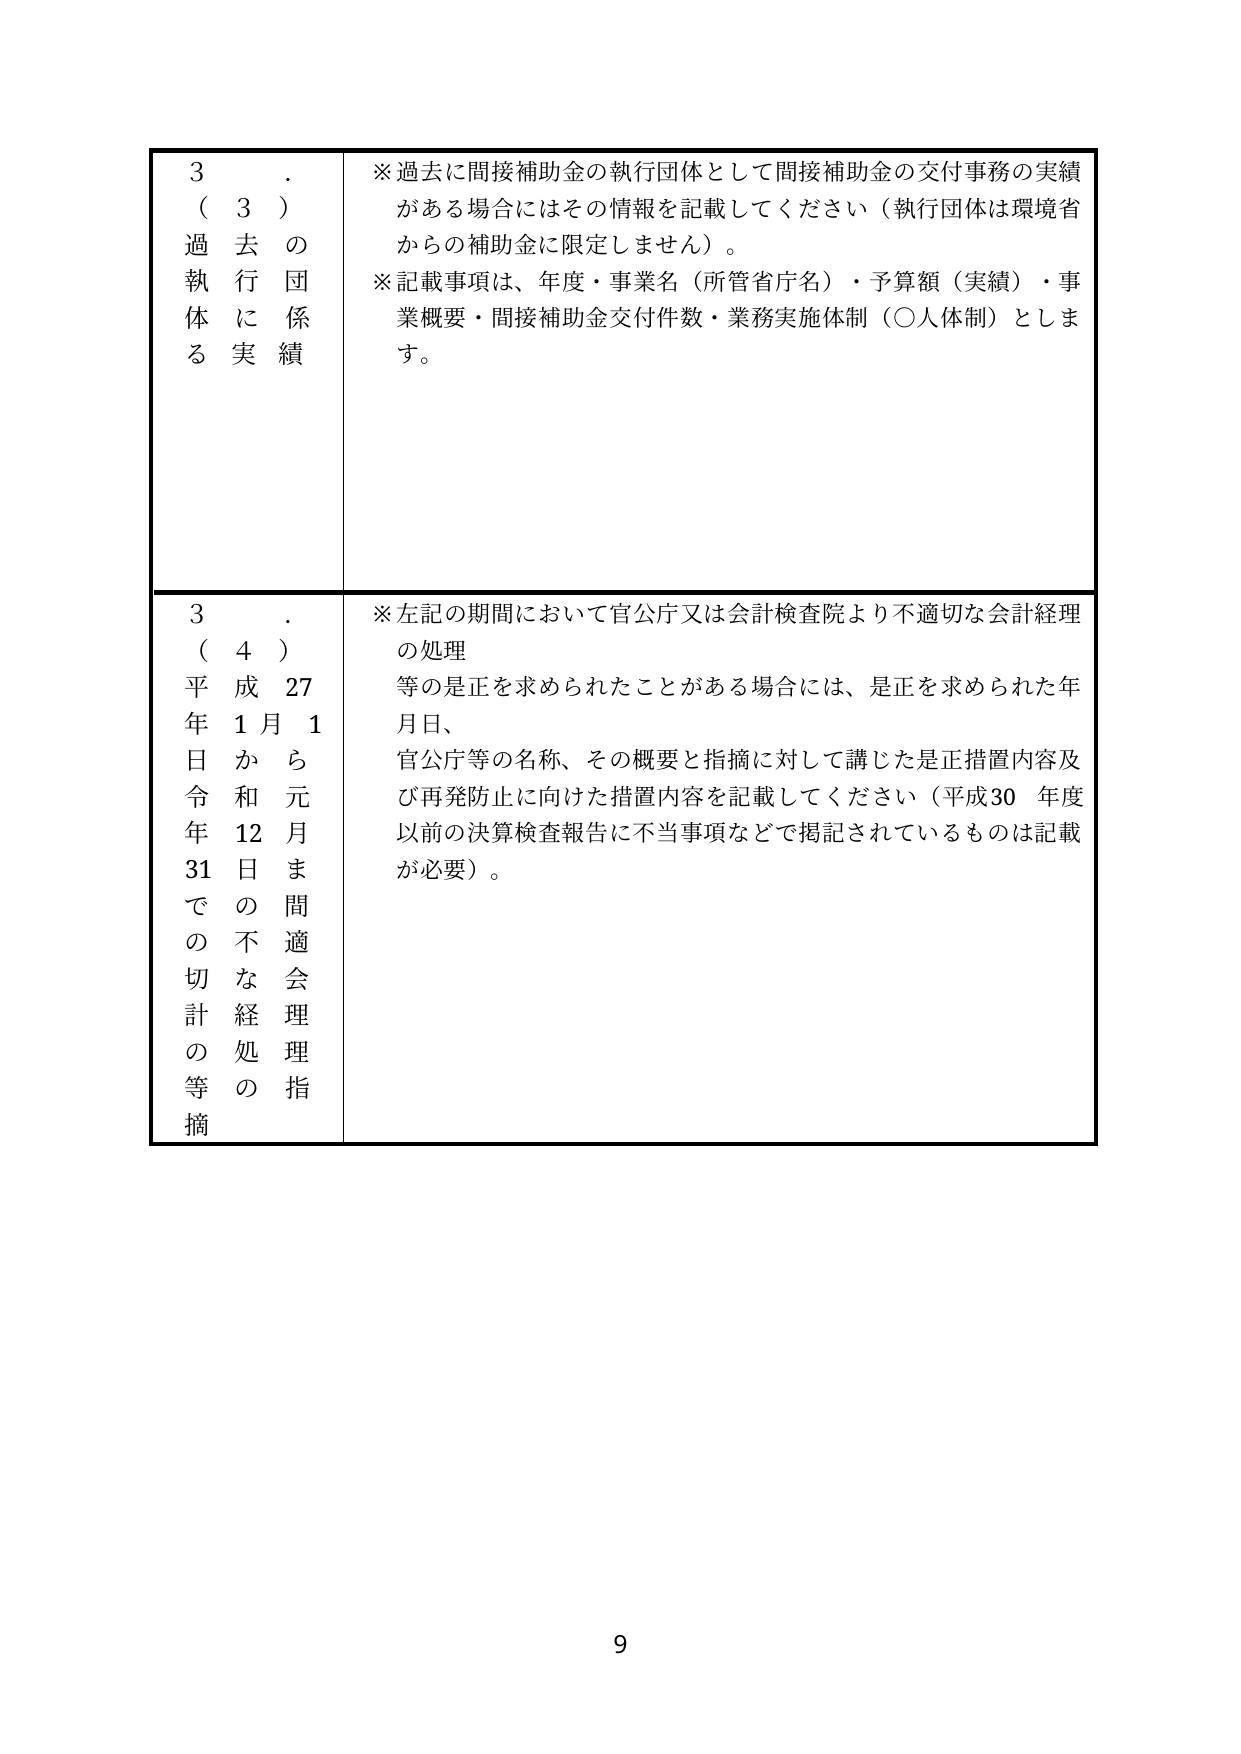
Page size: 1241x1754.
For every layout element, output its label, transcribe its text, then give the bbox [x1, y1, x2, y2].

table_cell ※過去に間接補助金の執行団体として間接補助金の交付事務の実績がある場合にはその情報を記載してください（執行団体は環境省からの補助金に限定しません）。 ※記載事項は、年度・事業名（所管省庁名）・予算額（実績）・事業概要・間接補助金交付件数・業務実施体制（○人体制）とします。 [344, 153, 1094, 590]
table_cell ３．（３） 過去の執行団体に係る実績 [153, 153, 343, 590]
table_cell ３．（４） 平成27年1月1日から令和元年12月31日までの間の不適切な会計経理の処理等の指摘 [153, 591, 343, 1142]
table_cell ※左記の期間において官公庁又は会計検査院より不適切な会計経理の処理 等の是正を求められたことがある場合には、是正を求められた年月日、 官公庁等の名称、その概要と指摘に対して講じた是正措置内容及び再発防止に向けた措置内容を記載してください（平成30年度以前の決算検査報告に不当事項などで掲記されているものは記載が必要）。 [344, 595, 1094, 1142]
